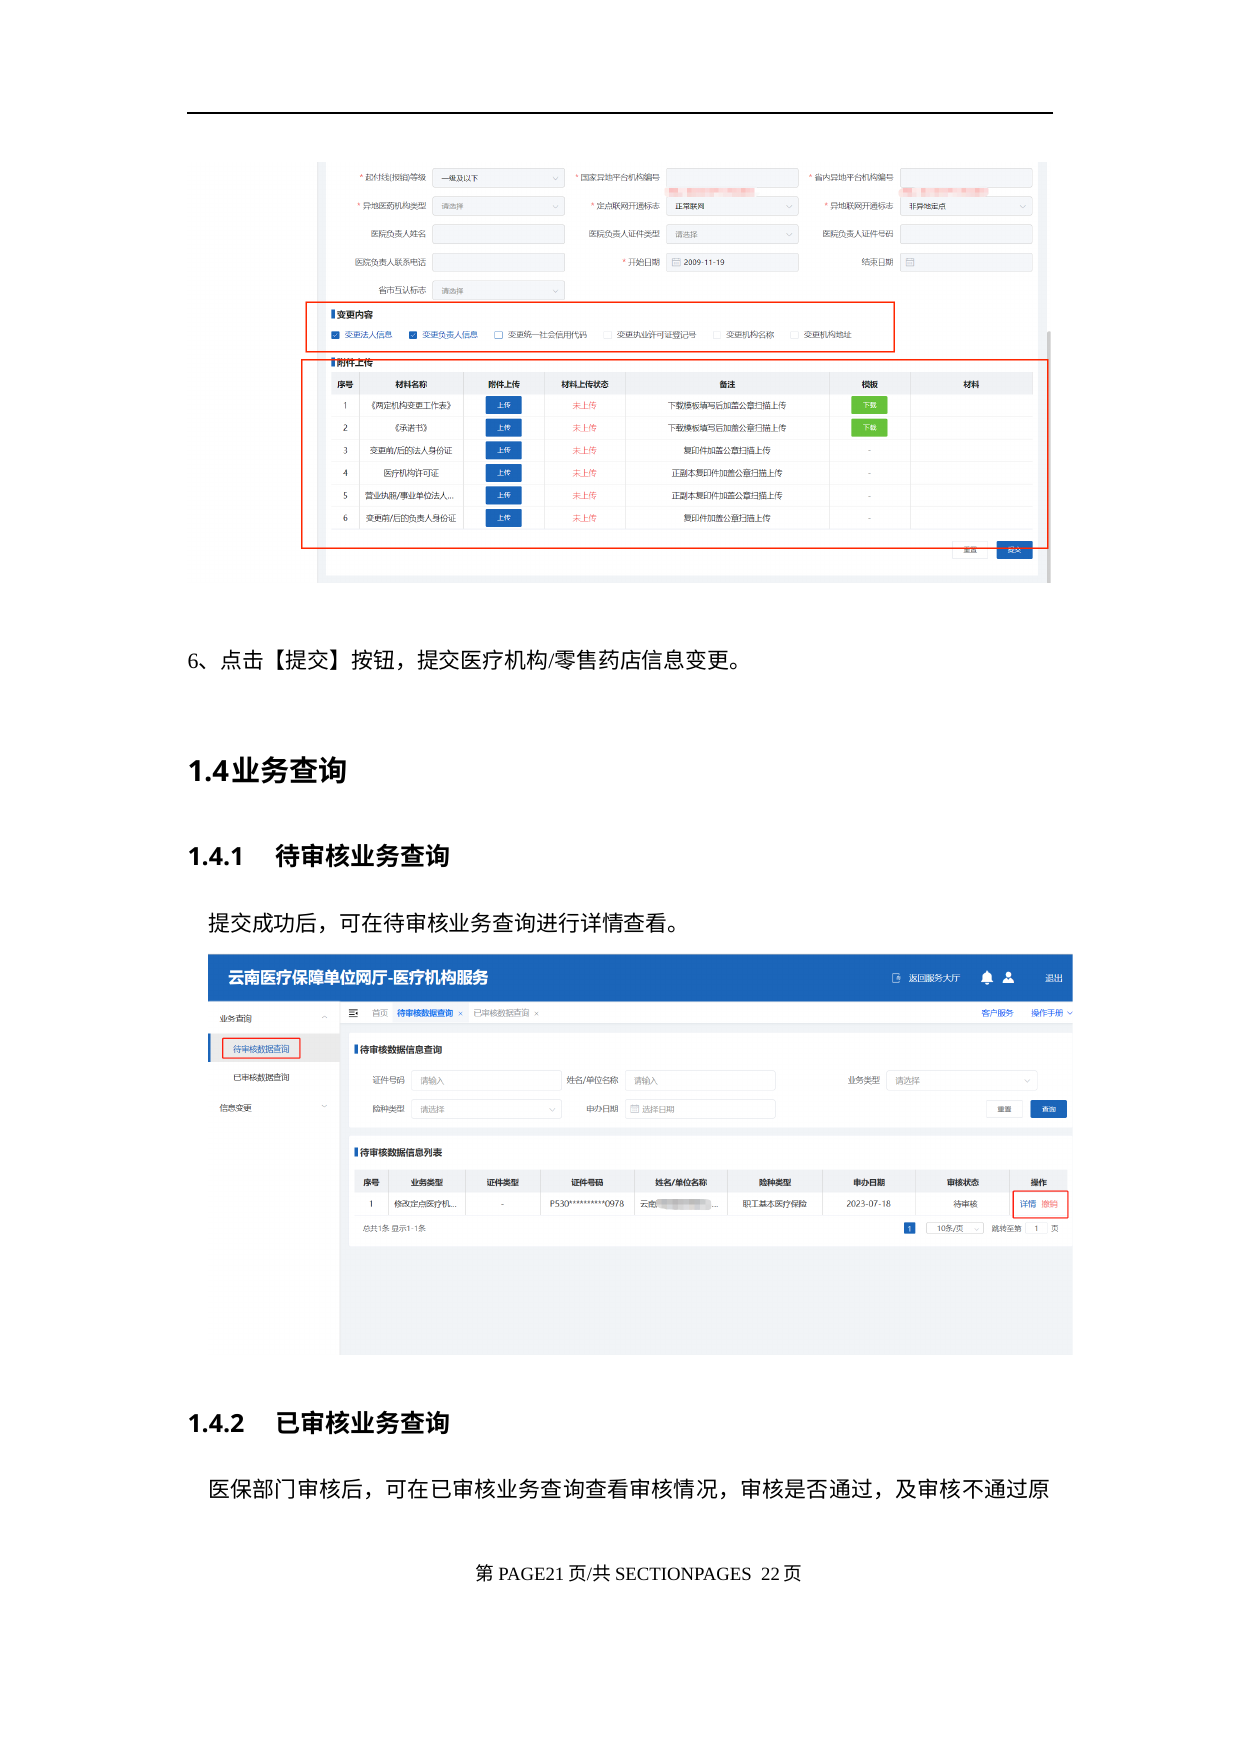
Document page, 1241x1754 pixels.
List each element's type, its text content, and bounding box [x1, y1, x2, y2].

text 已审核业务查询 [187, 1389, 1053, 1454]
picture [187, 162, 1051, 583]
text 待审核业务查询 [187, 822, 1053, 887]
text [187, 1472, 1053, 1504]
text 业务查询 [187, 736, 1053, 801]
picture [208, 953, 1073, 1355]
text 6、点击【提交】按钮，提交医疗机构/零售药店信息变更。 [187, 643, 1053, 675]
text 提交成功后，可在待审核业务查询进行详情查看。 [187, 905, 1053, 938]
